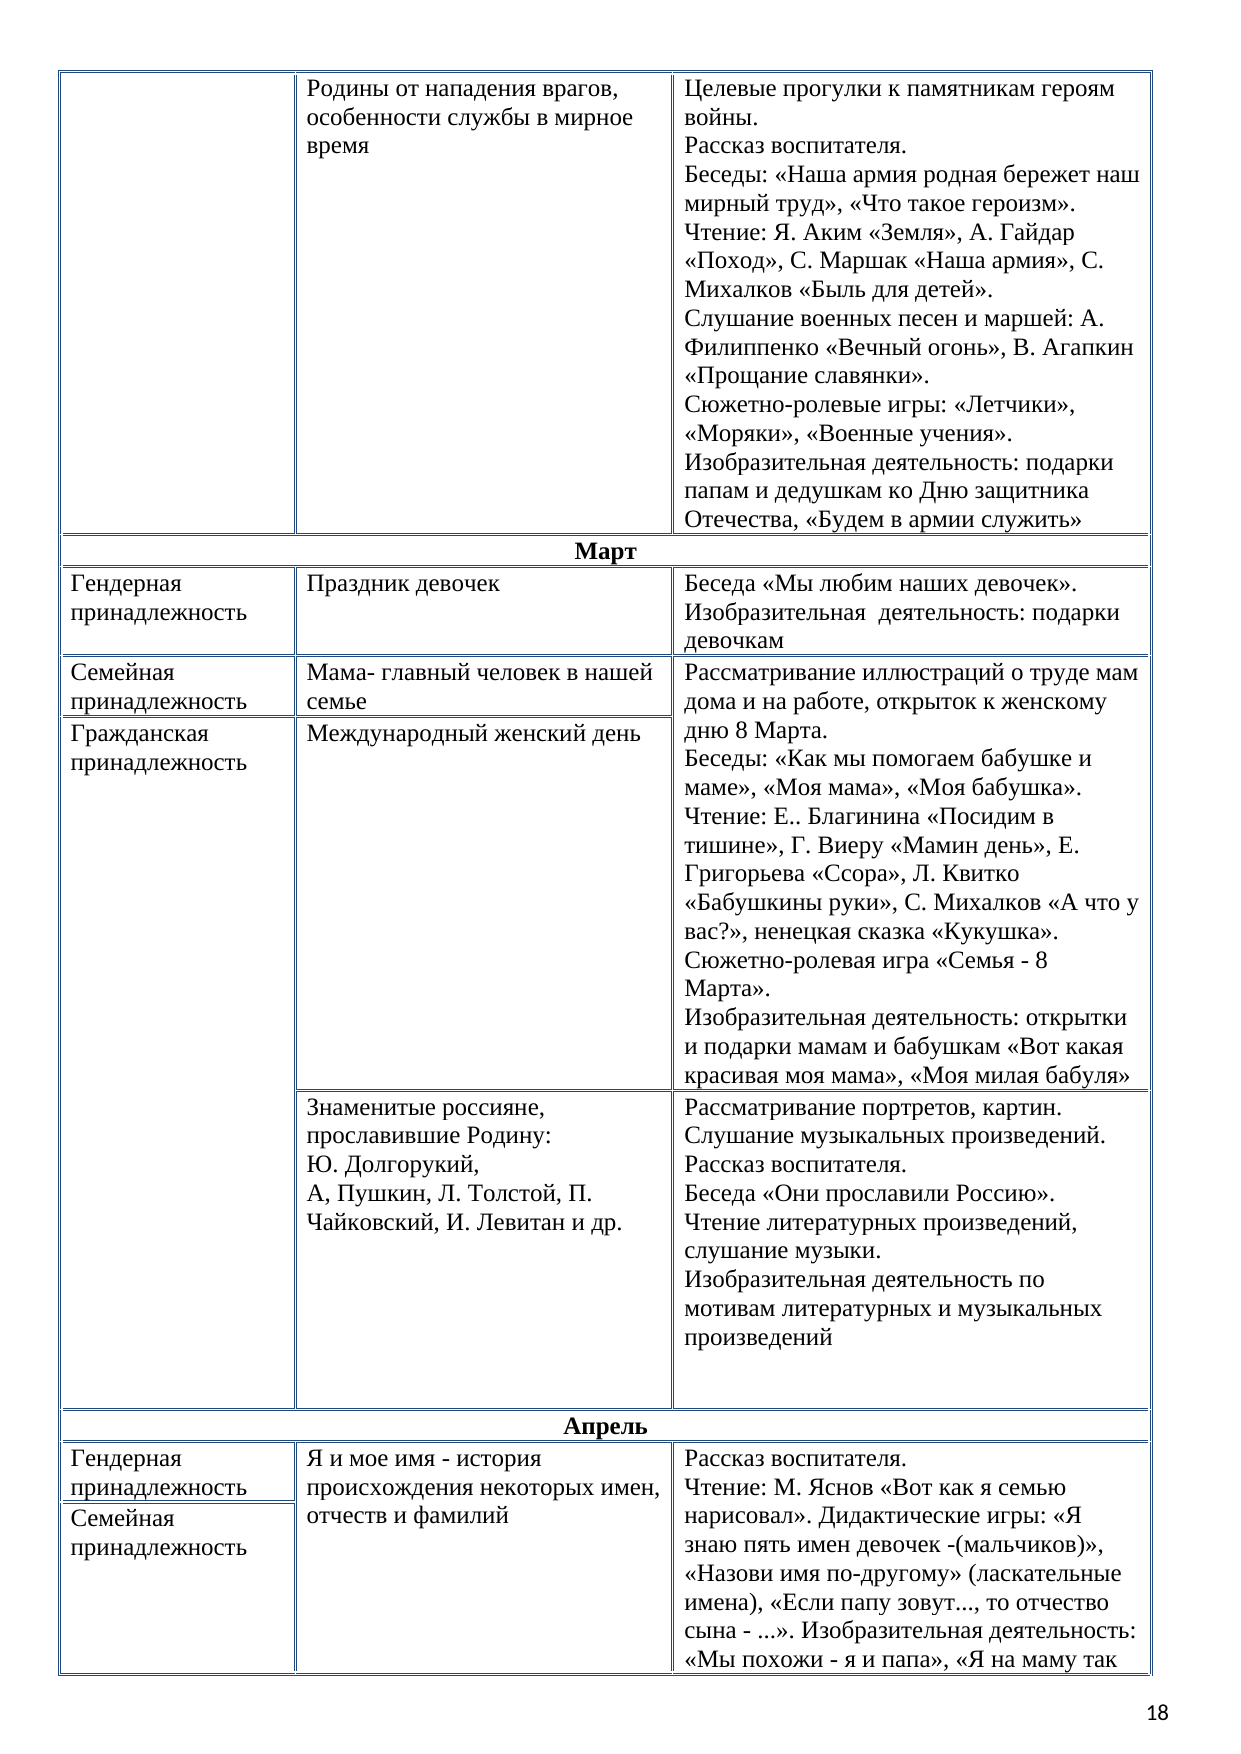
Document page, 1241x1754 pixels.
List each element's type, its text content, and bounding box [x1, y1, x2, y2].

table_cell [59, 1500, 295, 1673]
table_cell Рассказ воспитателя. Чтение: М. Яснов «Вот как я семью нарисовал». Дидактические игры: «Я знаю пять имен девочек -(мальчиков)», «Назови имя по-другому» (ласкательные имена), «Если папу зовут..., то отчество сына - ...». Изобразительная деятельность: «Мы похожи - я и папа», «Я на маму так похожа...» [674, 1440, 1150, 1673]
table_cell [295, 71, 673, 533]
table_cell Март [59, 533, 1152, 565]
table_cell Рассматривание иллюстраций о труде мам дома и на работе, открыток к женскому дню 8 Марта. Беседы: «Как мы помогаем бабушке и маме», «Моя мама», «Моя бабушка». Чтение: Е.. Благинина «Посидим в тишине», Г. Виеру «Мамин день», Е. Григорьева «Ссора», Л. Квитко «Бабушкины руки», С. Михалков «А что у вас?», ненецкая сказка «Кукушка». Сюжетно-ролевая игра «Семья - 8 Марта». Изобразительная деятельность: открытки и подарки мамам и бабушкам «Вот какая красивая моя мама», «Моя милая бабуля» [673, 654, 1152, 1088]
table_cell Гражданская принадлежность [61, 715, 294, 1408]
table_cell Я и мое имя - история происхождения некоторых имен, отчеств и фамилий [295, 1441, 673, 1673]
table_cell Знаменитые россияне, прославившие Родину: Ю. Долгорукий, А, Пушкин, Л. Толстой, П. Чайковский, И. Левитан и др. [297, 1092, 671, 1408]
table_cell Рассматривание портретов, картин. Слушание музыкальных произведений. Рассказ воспитателя. Беседа «Они прославили Россию». Чтение литературных произведений, слушание музыки. Изобразительная деятельность по мотивам литературных и музыкальных произведений [674, 1089, 1150, 1408]
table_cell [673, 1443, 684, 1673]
table_cell Семейная принадлежность [59, 654, 295, 715]
table_cell Беседа «Мы любим наших девочек». Изобразительная деятельность: подарки девочкам [674, 565, 1150, 654]
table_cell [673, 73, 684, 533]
table_cell Гендерная принадлежность [61, 565, 294, 654]
table_cell Апрель [59, 1408, 1152, 1440]
table_cell [61, 73, 295, 533]
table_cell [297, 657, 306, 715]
table_cell Гендерная принадлежность [61, 1440, 294, 1500]
table_cell Мама- главный человек в нашей семье [367, 657, 671, 715]
table_cell Праздник девочек [297, 568, 671, 654]
table_cell Международный женский день [297, 718, 671, 1088]
